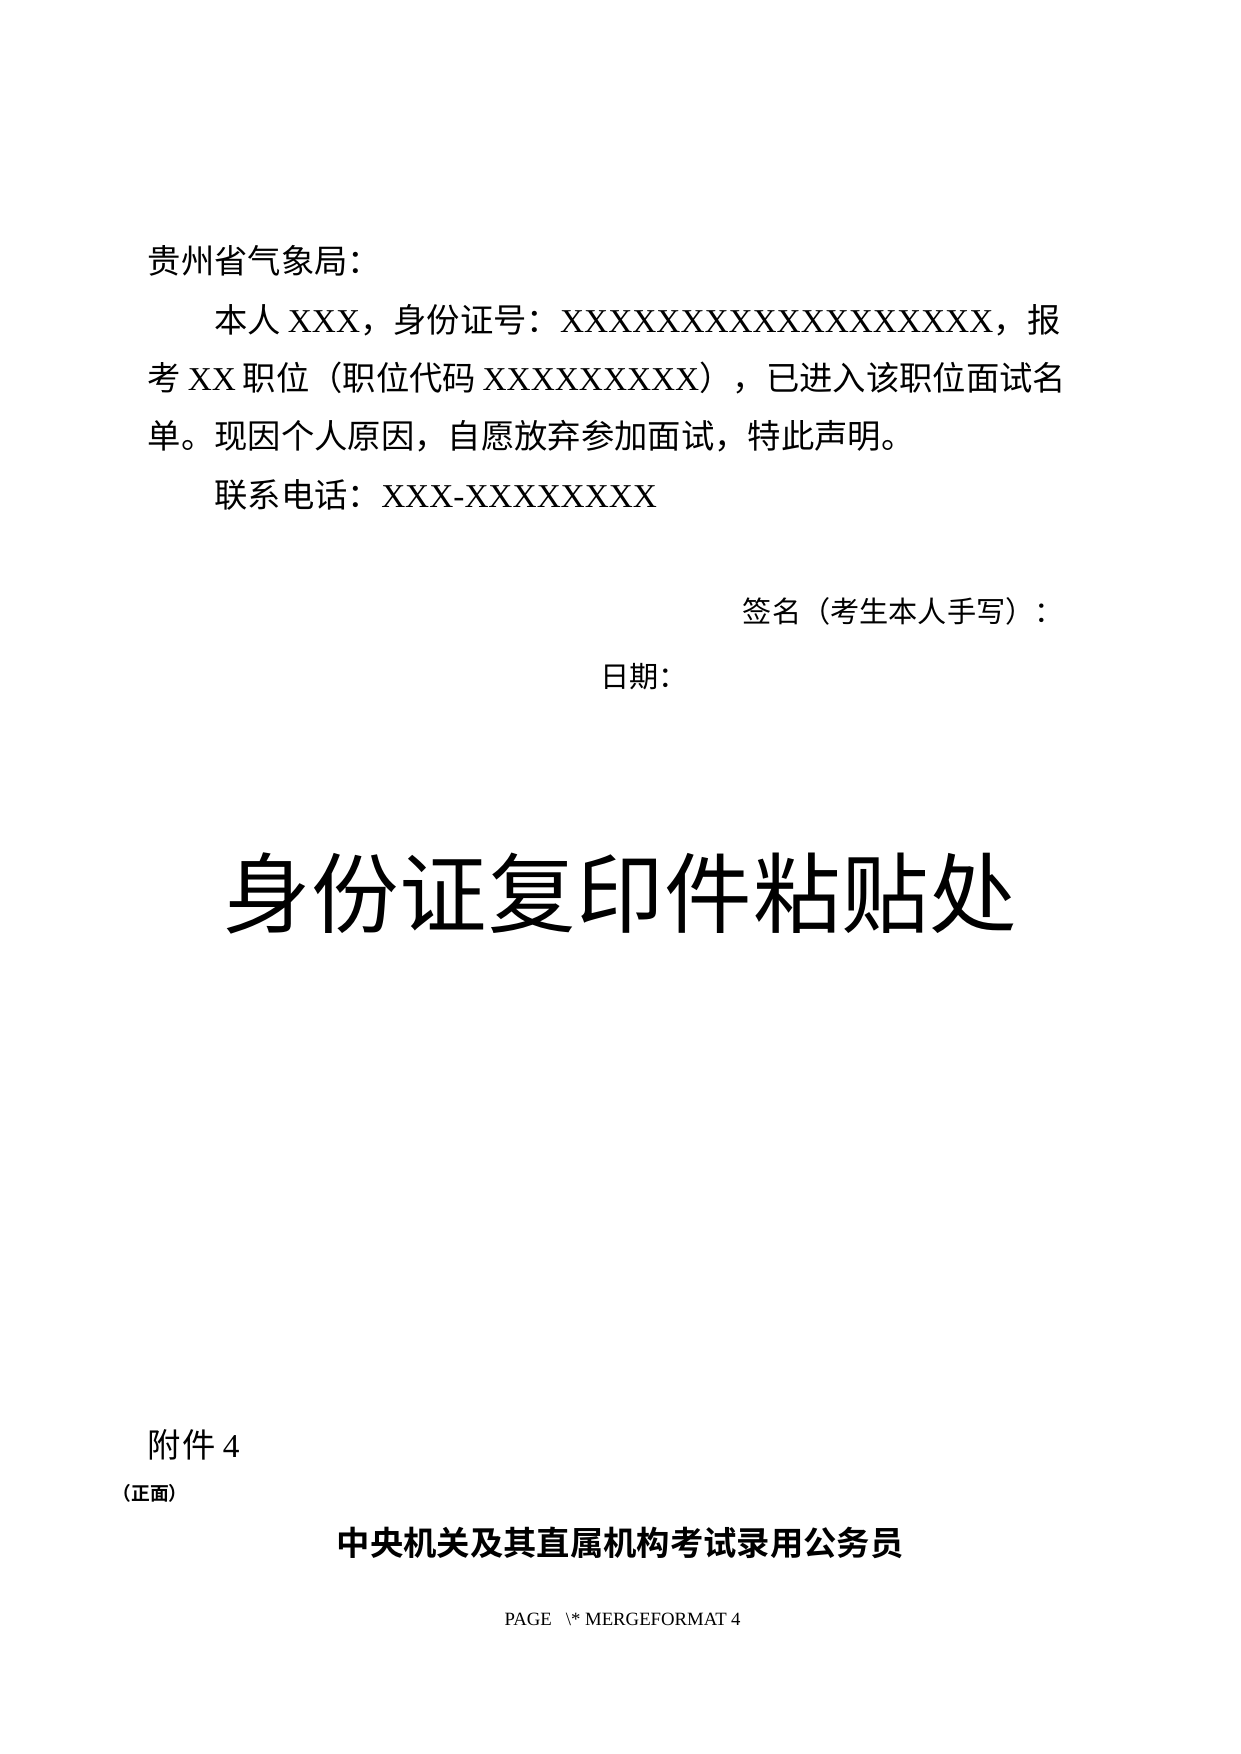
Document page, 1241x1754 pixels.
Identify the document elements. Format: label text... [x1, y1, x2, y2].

text 联系电话：XXX-XXXXXXXX [148, 460, 1092, 519]
text 签名（考生本人手写）： [148, 577, 1063, 642]
text 日期： [148, 642, 1092, 707]
text 中央机关及其直属机构考试录用公务员 [112, 1508, 1127, 1573]
text 附件4 [148, 1411, 1092, 1476]
text （正面） [112, 1476, 1127, 1508]
text 身份证复印件粘贴处 [148, 824, 1092, 954]
text 贵州省气象局： [148, 227, 1092, 285]
text 本人XXX，身份证号：XXXXXXXXXXXXXXXXXX，报考XX职位（职位代码XXXXXXXXX），已进入该职位面试名单。现因个人原因，自愿放弃参加面试，特此声明。 [148, 285, 1092, 460]
